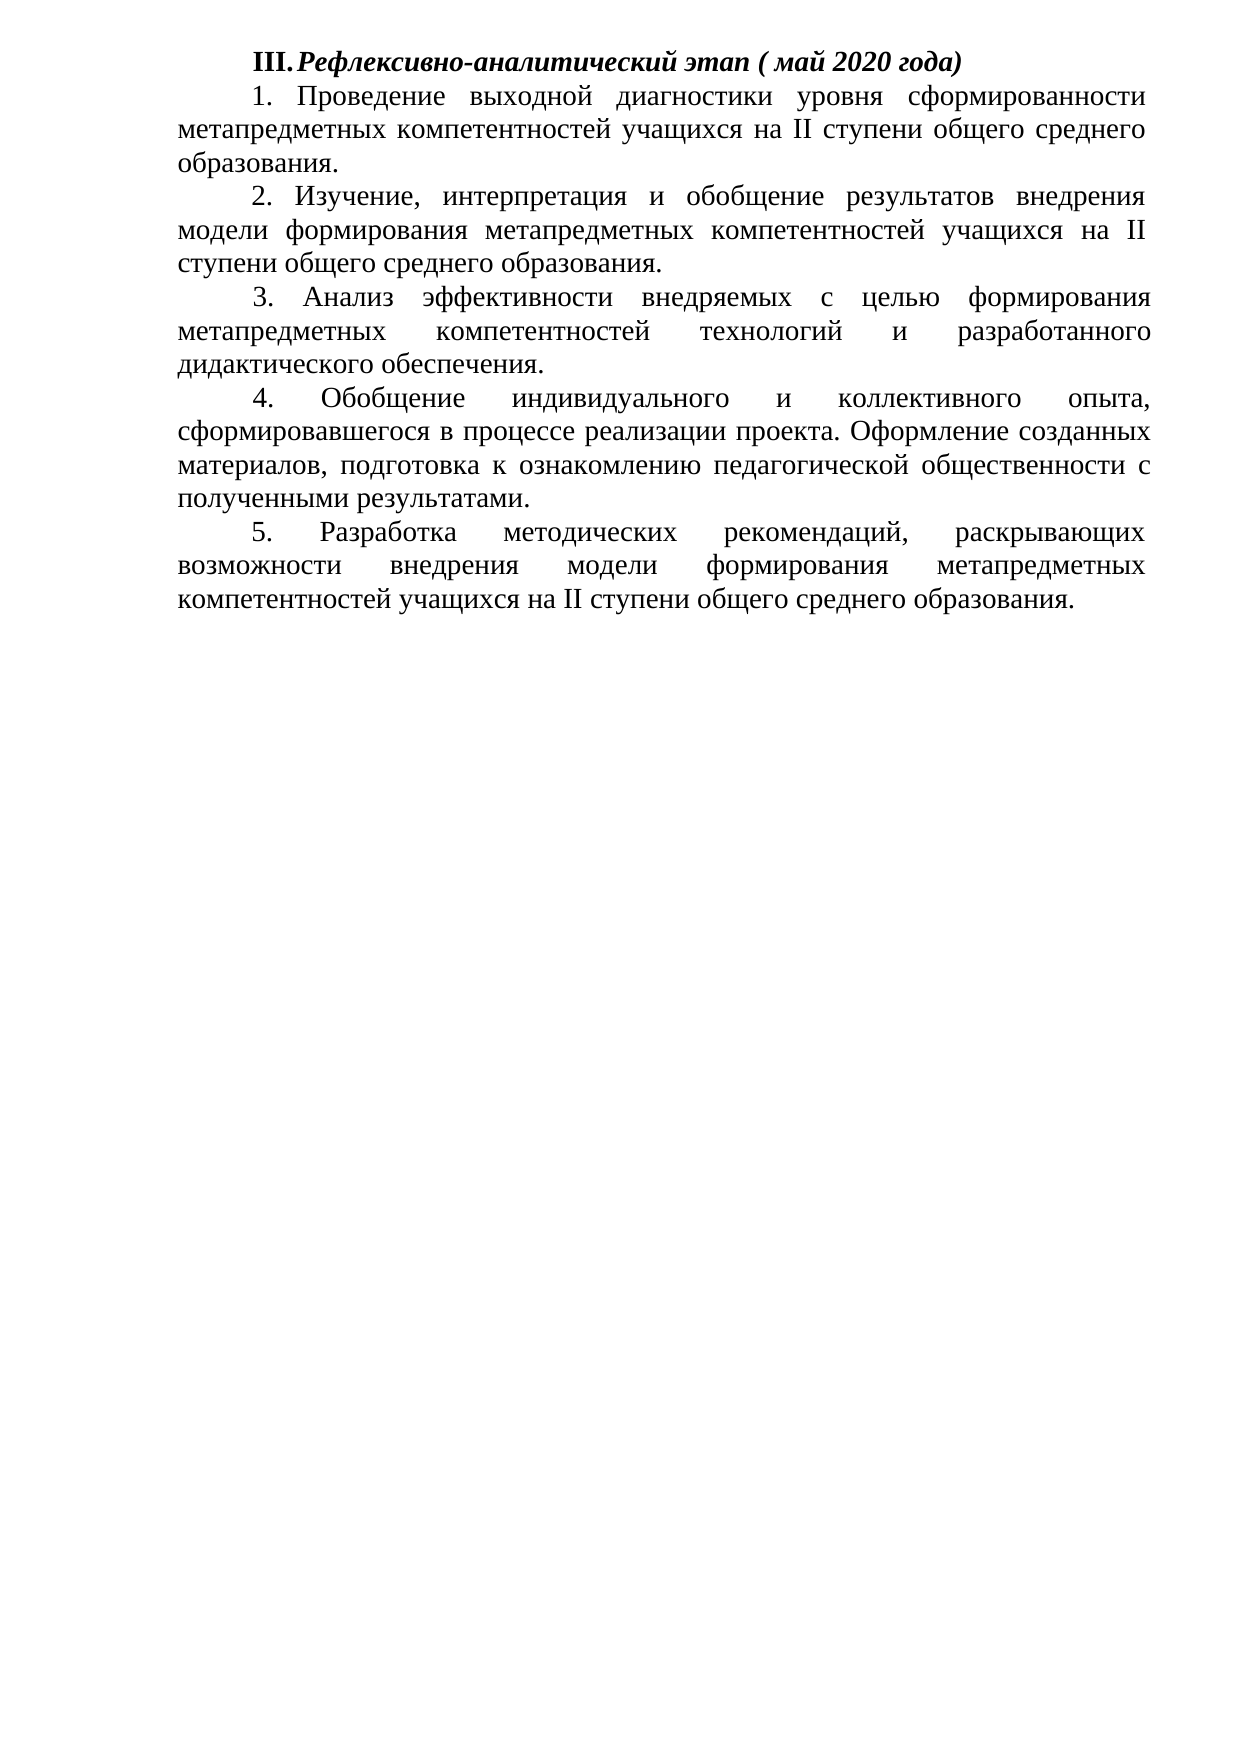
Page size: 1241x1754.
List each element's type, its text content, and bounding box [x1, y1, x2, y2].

text 4. Обобщение индивидуального и коллективного опыта, сформировавшегося в процессе реализации проекта. Оформление созданных материалов, подготовка к ознакомлению педагогической общественности с полученными результатами. [177, 380, 1152, 514]
text 1. Проведение выходной диагностики уровня сформированности метапредметных компетентностей учащихся на II ступени общего среднего образования. [177, 78, 1146, 178]
list Рефлексивно-аналитический этап ( май 2020 года) [177, 44, 1152, 78]
text 5. Разработка методических рекомендаций, раскрывающих возможности внедрения модели формирования метапредметных компетентностей учащихся на II ступени общего среднего образования. [177, 514, 1146, 614]
text 3. Анализ эффективности внедряемых с целью формирования метапредметных компетентностей технологий и разработанного дидактического обеспечения. [177, 279, 1152, 380]
text 2. Изучение, интерпретация и обобщение результатов внедрения модели формирования метапредметных компетентностей учащихся на II ступени общего среднего образования. [177, 178, 1146, 279]
